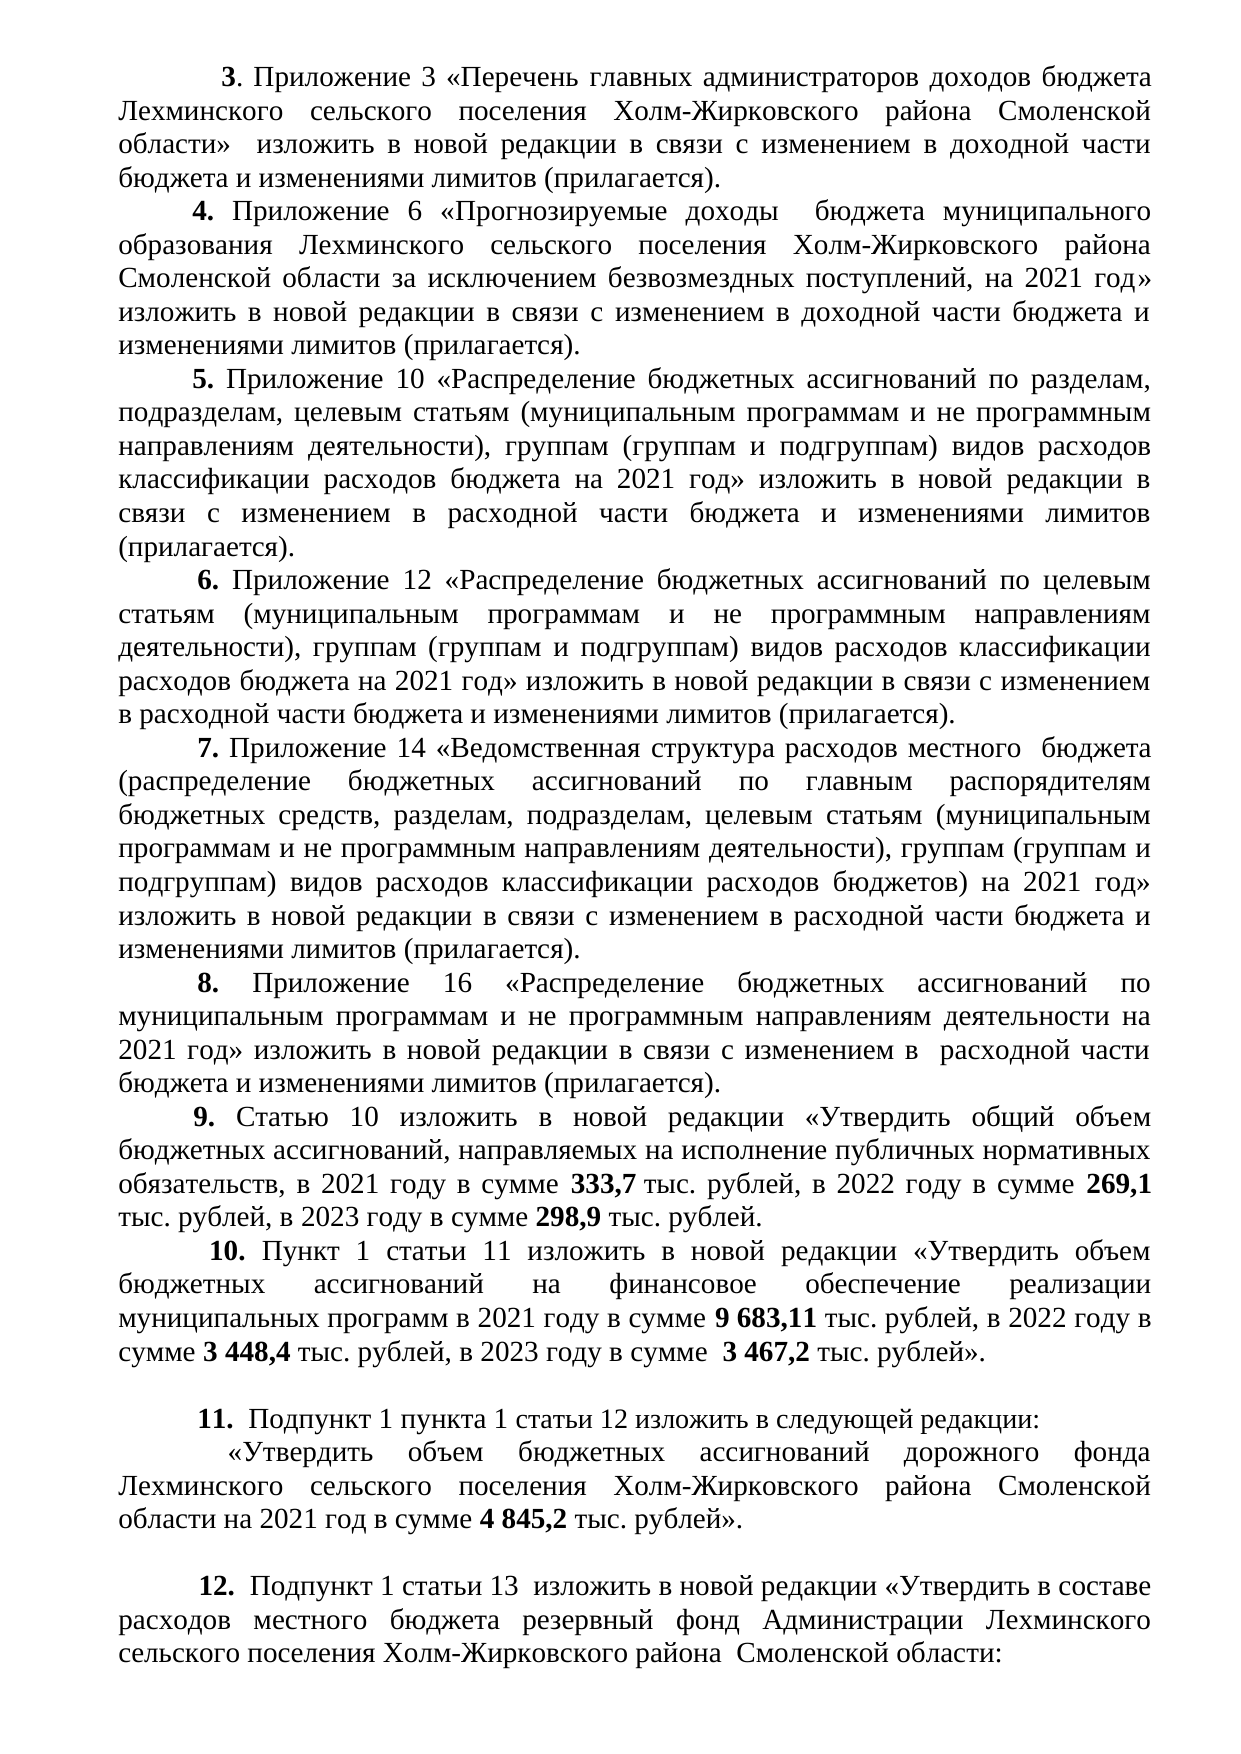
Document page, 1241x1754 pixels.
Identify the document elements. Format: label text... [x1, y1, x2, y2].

text 6. Приложение 12 «Распределение бюджетных ассигнований по целевым статьям (муниципальным программам и не программным направлениям деятельности), группам (группам и подгруппам) видов расходов классификации расходов бюджета на 2021 год» изложить в новой редакции в связи с изменением в расходной части бюджета и изменениями лимитов (прилагается). [118, 562, 1152, 730]
text 8. Приложение 16 «Распределение бюджетных ассигнований по муниципальным программам и не программным направлениям деятельности на 2021 год» изложить в новой редакции в связи с изменением в расходной части бюджета и изменениями лимитов (прилагается). [118, 965, 1152, 1099]
text 4. Приложение 6 «Прогнозируемые доходы бюджета муниципального образования Лехминского сельского поселения Холм-Жирковского района Смоленской области за исключением безвозмездных поступлений, на 2021 год» изложить в новой редакции в связи с изменением в доходной части бюджета и изменениями лимитов (прилагается). [118, 193, 1152, 361]
text «Утвердить объем бюджетных ассигнований дорожного фонда Лехминского сельского поселения Холм-Жирковского района Смоленской области на 2021 год в сумме 4 845,2 тыс. рублей». [118, 1434, 1152, 1535]
text 7. Приложение 14 «Ведомственная структура расходов местного бюджета (распределение бюджетных ассигнований по главным распорядителям бюджетных средств, разделам, подразделам, целевым статьям (муниципальным программам и не программным направлениям деятельности), группам (группам и подгруппам) видов расходов классификации расходов бюджетов) на 2021 год» изложить в новой редакции в связи с изменением в расходной части бюджета и изменениями лимитов (прилагается). [118, 730, 1152, 965]
text 3. Приложение 3 «Перечень главных администраторов доходов бюджета Лехминского сельского поселения Холм-Жирковского района Смоленской области» изложить в новой редакции в связи с изменением в доходной части бюджета и изменениями лимитов (прилагается). [118, 59, 1152, 193]
text 9. Статью 10 изложить в новой редакции «Утвердить общий объем бюджетных ассигнований, направляемых на исполнение публичных нормативных обязательств, в 2021 году в сумме 333,7 тыс. рублей, в 2022 году в сумме 269,1 тыс. рублей, в 2023 году в сумме 298,9 тыс. рублей. [118, 1099, 1152, 1233]
text 12. Подпункт 1 статьи 13 изложить в новой редакции «Утвердить в составе расходов местного бюджета резервный фонд Администрации Лехминского сельского поселения Холм-Жирковского района Смоленской области: [118, 1568, 1152, 1669]
text 10. Пункт 1 статьи 11 изложить в новой редакции «Утвердить объем бюджетных ассигнований на финансовое обеспечение реализации муниципальных программ в 2021 году в сумме 9 683,11 тыс. рублей, в 2022 году в сумме 3 448,4 тыс. рублей, в 2023 году в сумме 3 467,2 тыс. рублей». [118, 1233, 1152, 1367]
text 11. Подпункт 1 пункта 1 статьи 12 изложить в следующей редакции: [118, 1401, 1111, 1434]
text 5. Приложение 10 «Распределение бюджетных ассигнований по разделам, подразделам, целевым статьям (муниципальным программам и не программным направлениям деятельности), группам (группам и подгруппам) видов расходов классификации расходов бюджета на 2021 год» изложить в новой редакции в связи с изменением в расходной части бюджета и изменениями лимитов (прилагается). [118, 361, 1152, 562]
